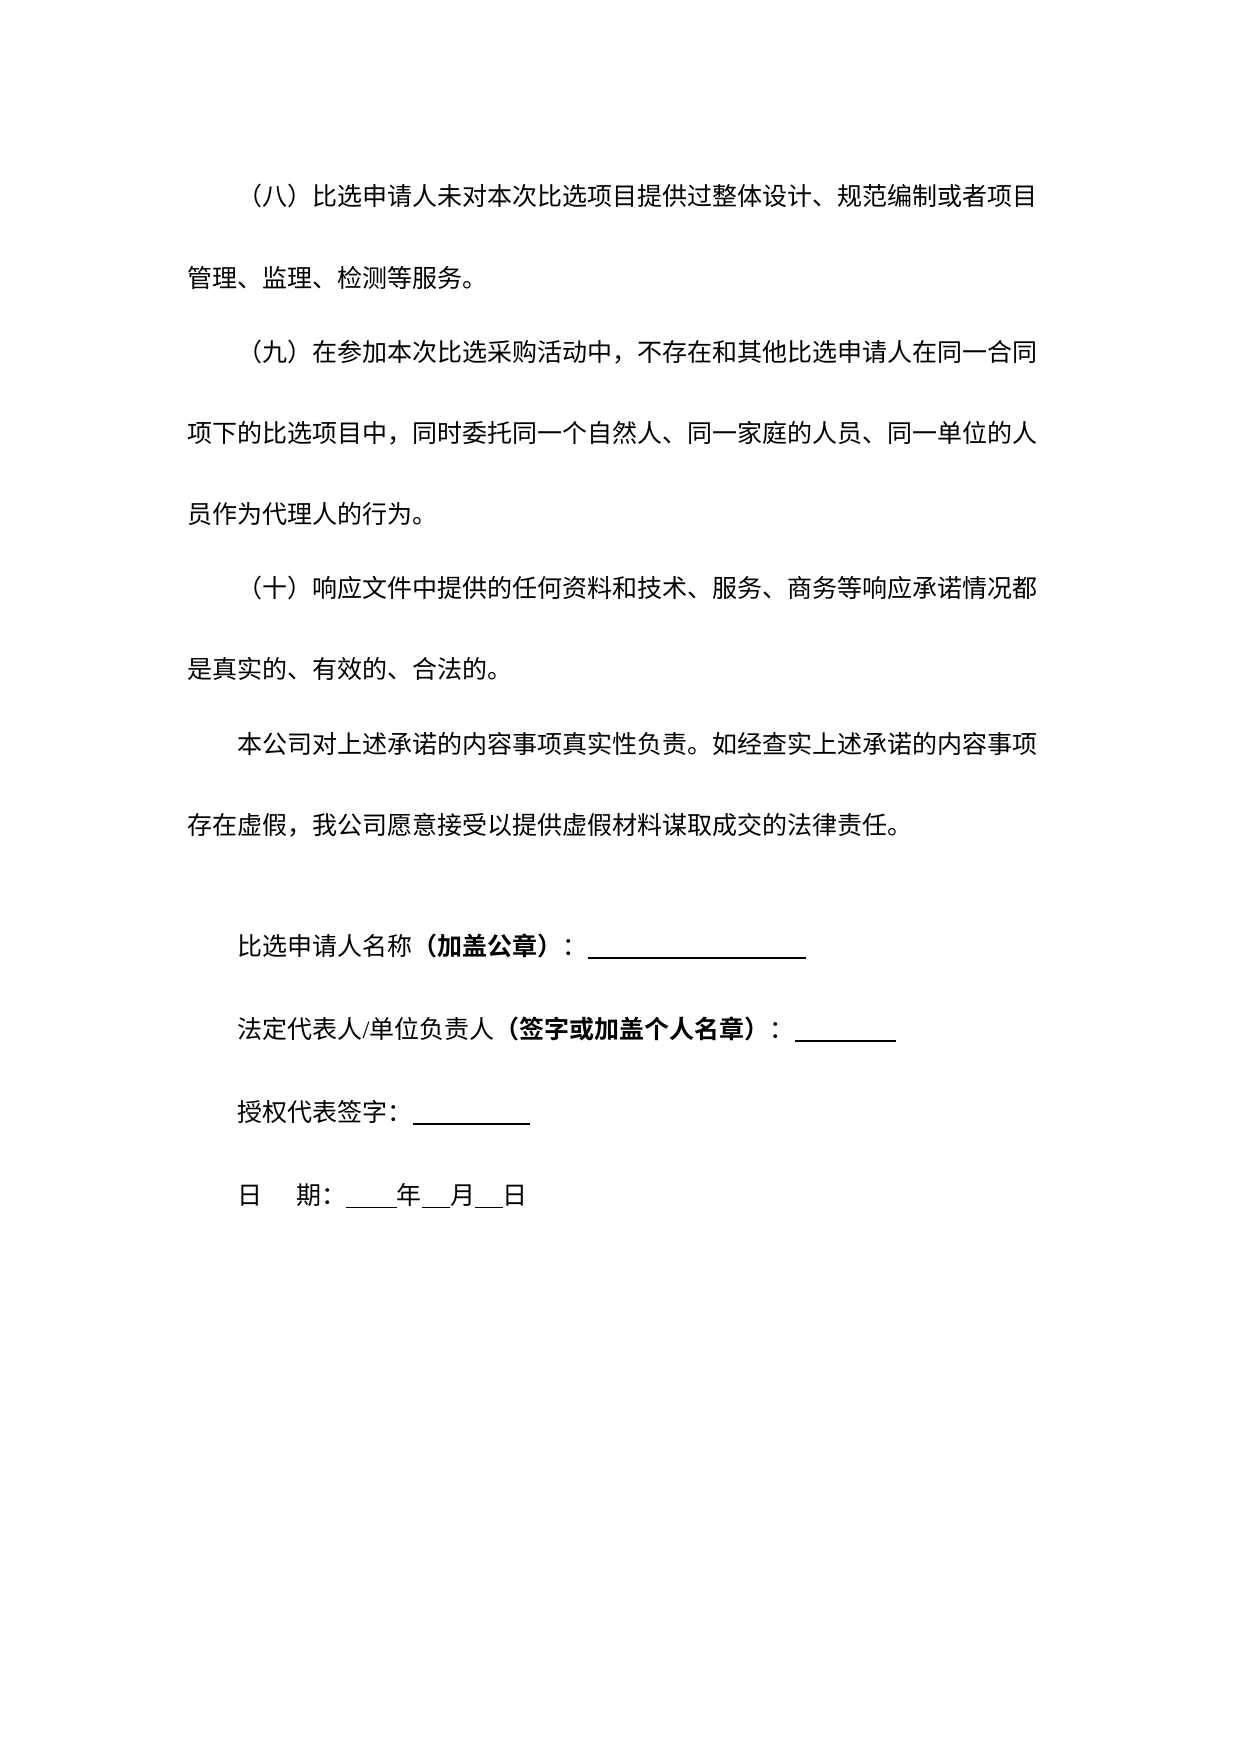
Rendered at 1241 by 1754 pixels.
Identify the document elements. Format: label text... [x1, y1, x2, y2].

text 日 期： 年 月 日 [187, 1161, 1053, 1226]
text 比选申请人名称（加盖公章）： [187, 912, 1053, 977]
text 授权代表签字： [187, 1078, 1053, 1143]
text （十）响应文件中提供的任何资料和技术、服务、商务等响应承诺情况都是真实的、有效的、合法的。 [187, 554, 1053, 701]
text （八）比选申请人未对本次比选项目提供过整体设计、规范编制或者项目管理、监理、检测等服务。 [187, 162, 1053, 309]
text （九）在参加本次比选采购活动中，不存在和其他比选申请人在同一合同项下的比选项目中，同时委托同一个自然人、同一家庭的人员、同一单位的人员作为代理人的行为。 [187, 318, 1053, 545]
text 本公司对上述承诺的内容事项真实性负责。如经查实上述承诺的内容事项存在虚假，我公司愿意接受以提供虚假材料谋取成交的法律责任。 [187, 710, 1053, 856]
text 法定代表人/单位负责人（签字或加盖个人名章）： [187, 995, 1053, 1060]
